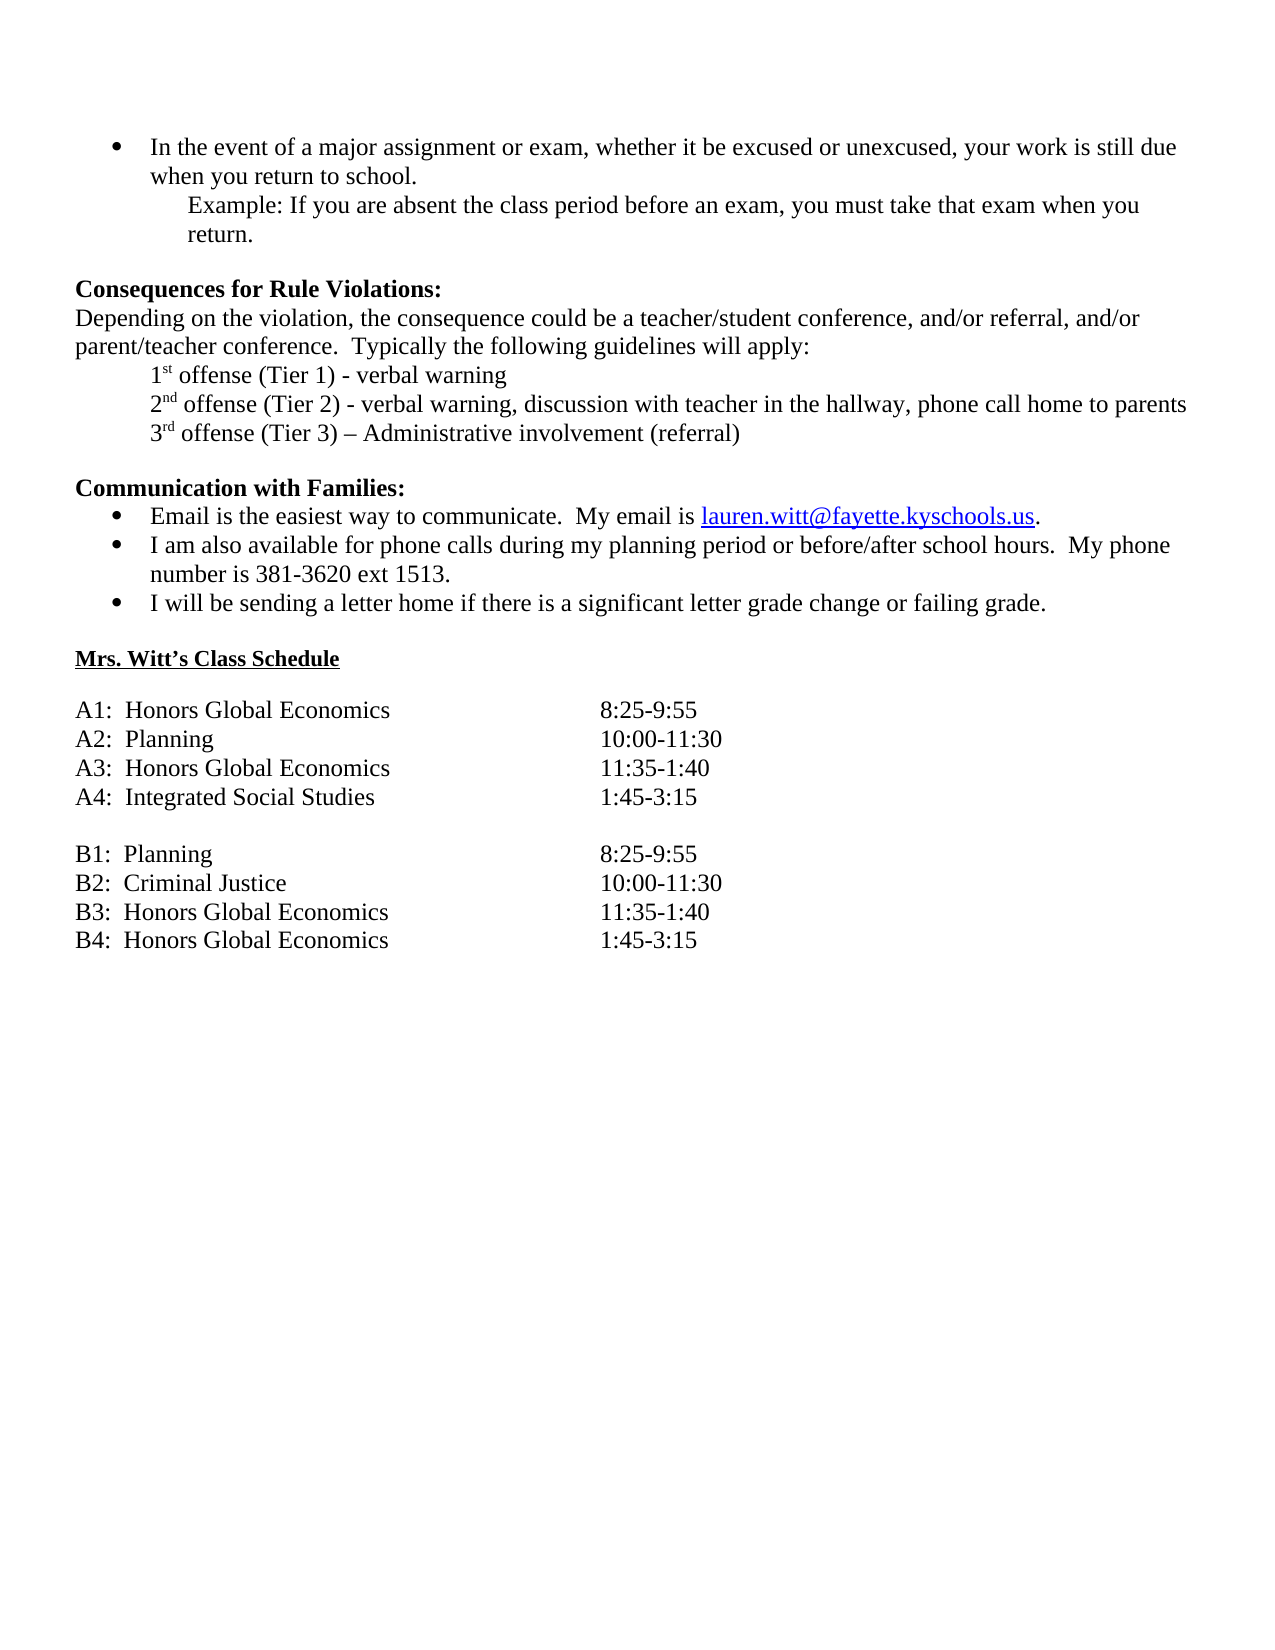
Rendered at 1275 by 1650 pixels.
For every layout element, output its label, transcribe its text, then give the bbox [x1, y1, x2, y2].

text 2nd offense (Tier 2) - verbal warning, discussion with teacher in the hallway, phone call home to parents [75, 389, 1200, 418]
list Email is the easiest way to communicate. My email is lauren.witt@fayette.kyschools.us. [112, 501, 1200, 530]
text Mrs. Witt’s Class Schedule [75, 645, 1200, 672]
list In the event of a major assignment or exam, whether it be excused or unexcused, your work is still due when you return to school. [112, 132, 1200, 190]
text A1: Honors Global Economics 8:25-9:55 [75, 696, 1200, 724]
text B2: Criminal Justice 10:00-11:30 [75, 868, 1200, 897]
text 3rd offense (Tier 3) – Administrative involvement (referral) [75, 418, 1200, 446]
text A4: Integrated Social Studies 1:45-3:15 [75, 782, 1200, 811]
text Example: If you are absent the class period before an exam, you must take that exam when you return. [187, 190, 1200, 247]
text A2: Planning 10:00-11:30 [75, 724, 1200, 753]
text B1: Planning 8:25-9:55 [75, 839, 1200, 868]
list I will be sending a letter home if there is a significant letter grade change or failing grade. [112, 588, 1200, 616]
text B3: Honors Global Economics 11:35-1:40 [75, 897, 1200, 926]
text Consequences for Rule Violations: [75, 274, 1200, 303]
text A3: Honors Global Economics 11:35-1:40 [75, 753, 1200, 782]
text B4: Honors Global Economics 1:45-3:15 [75, 926, 1200, 954]
list I am also available for phone calls during my planning period or before/after school hours. My phone number is 381-3620 ext 1513. [112, 530, 1200, 588]
text Communication with Families: [75, 473, 1200, 501]
text Depending on the violation, the consequence could be a teacher/student conference, and/or referral, and/or parent/teacher conference. Typically the following guidelines will apply: [75, 303, 1200, 360]
text 1st offense (Tier 1) - verbal warning [75, 360, 1200, 389]
